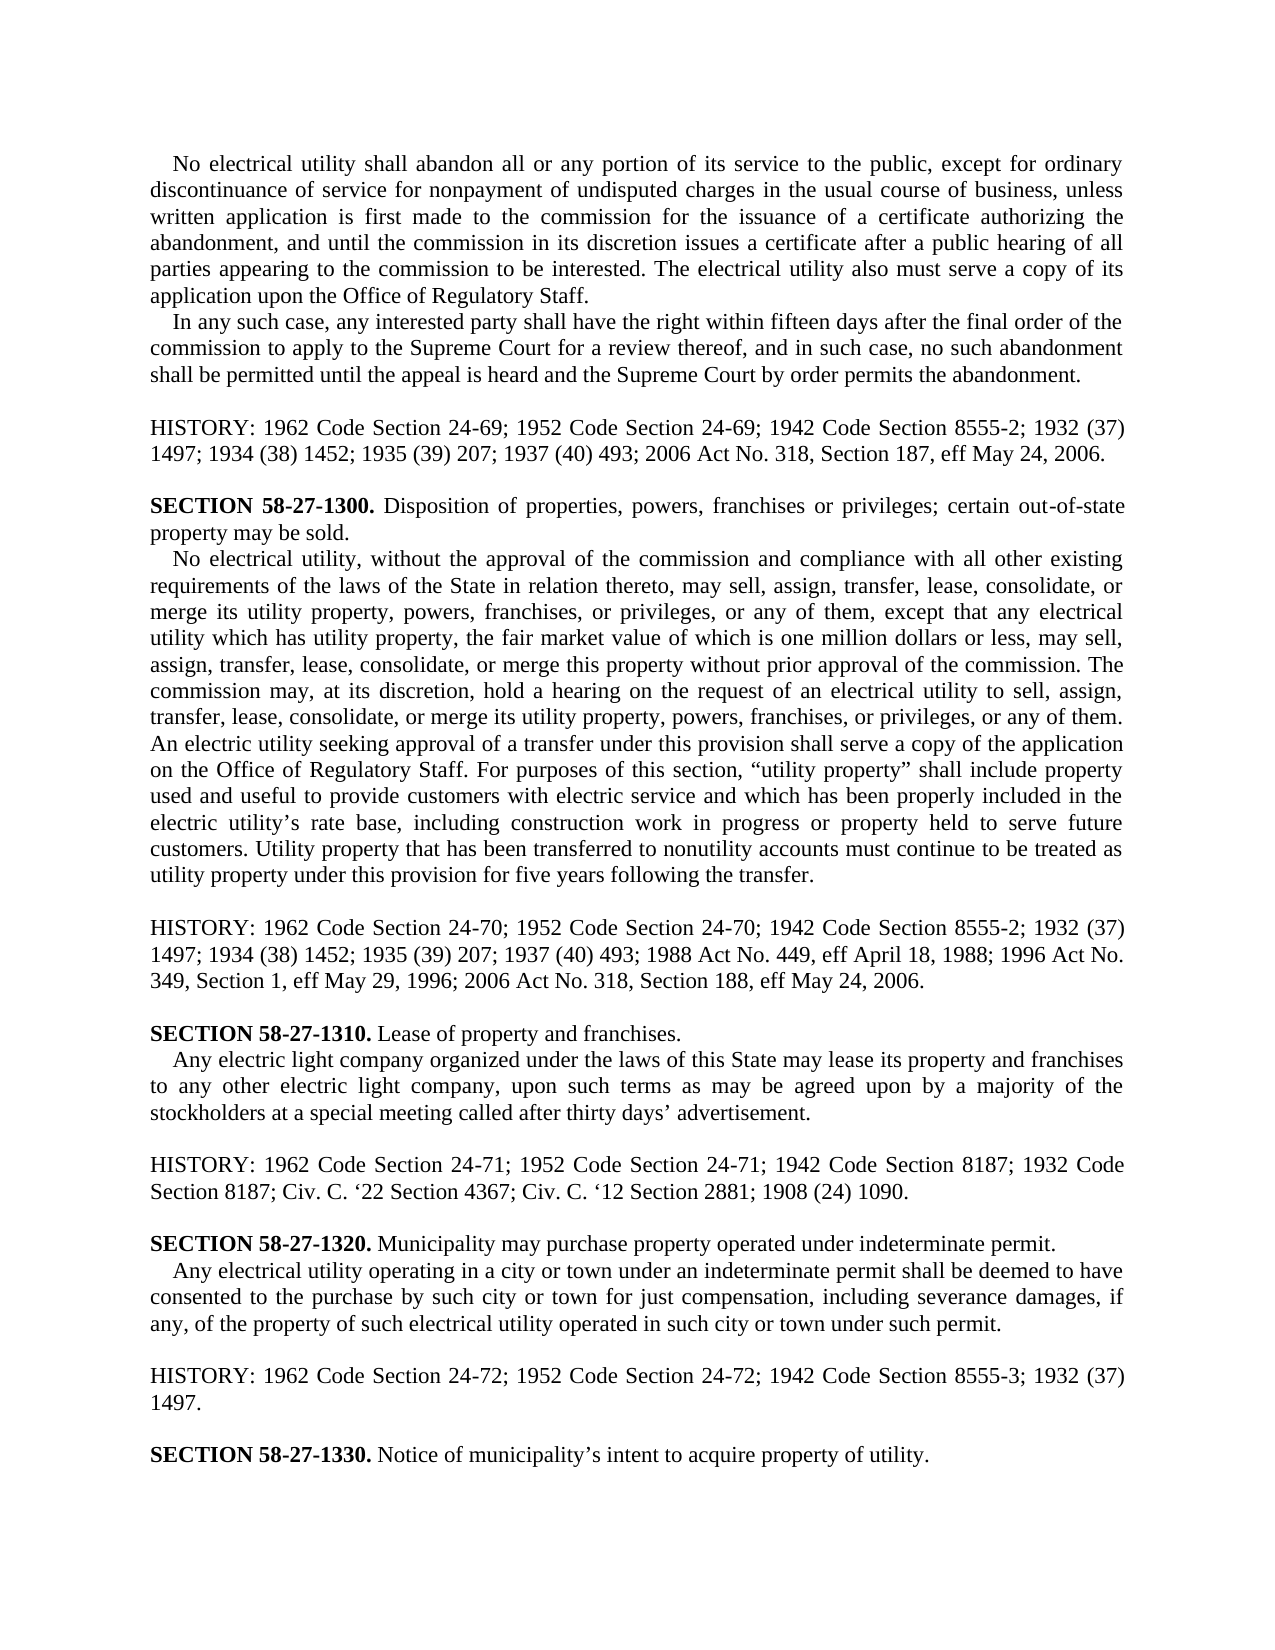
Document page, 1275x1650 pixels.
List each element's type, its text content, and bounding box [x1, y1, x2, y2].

text SECTION 58-27-1320. Municipality may purchase property operated under indeterminate permit. [150, 1231, 1125, 1257]
text Any electric light company organized under the laws of this State may lease its property and franchises to any other electric light company, upon such terms as may be agreed upon by a majority of the stockholders at a special meeting called after thirty days’ advertisement. [150, 1046, 1125, 1125]
text SECTION 58-27-1310. Lease of property and franchises. [150, 1020, 1125, 1046]
text HISTORY: 1962 Code Section 24-72; 1952 Code Section 24-72; 1942 Code Section 8555-3; 1932 (37) 1497. [150, 1362, 1125, 1415]
text No electrical utility shall abandon all or any portion of its service to the public, except for ordinary discontinuance of service for nonpayment of undisputed charges in the usual course of business, unless written application is first made to the commission for the issuance of a certificate authorizing the abandonment, and until the commission in its discretion issues a certificate after a public hearing of all parties appearing to the commission to be interested. The electrical utility also must serve a copy of its application upon the Office of Regulatory Staff. [150, 150, 1125, 308]
text SECTION 58-27-1300. Disposition of properties, powers, franchises or privileges; certain out-of-state property may be sold. [150, 493, 1125, 545]
text HISTORY: 1962 Code Section 24-70; 1952 Code Section 24-70; 1942 Code Section 8555-2; 1932 (37) 1497; 1934 (38) 1452; 1935 (39) 207; 1937 (40) 493; 1988 Act No. 449, eff April 18, 1988; 1996 Act No. 349, Section 1, eff May 29, 1996; 2006 Act No. 318, Section 188, eff May 24, 2006. [150, 914, 1125, 993]
text HISTORY: 1962 Code Section 24-69; 1952 Code Section 24-69; 1942 Code Section 8555-2; 1932 (37) 1497; 1934 (38) 1452; 1935 (39) 207; 1937 (40) 493; 2006 Act No. 318, Section 187, eff May 24, 2006. [150, 413, 1125, 466]
text In any such case, any interested party shall have the right within fifteen days after the final order of the commission to apply to the Supreme Court for a review thereof, and in such case, no such abandonment shall be permitted until the appeal is heard and the Supreme Court by order permits the abandonment. [150, 308, 1125, 387]
text Any electrical utility operating in a city or town under an indeterminate permit shall be deemed to have consented to the purchase by such city or town for just compensation, including severance damages, if any, of the property of such electrical utility operated in such city or town under such permit. [150, 1257, 1125, 1336]
text SECTION 58-27-1330. Notice of municipality’s intent to acquire property of utility. [150, 1441, 1125, 1468]
text No electrical utility, without the approval of the commission and compliance with all other existing requirements of the laws of the State in relation thereto, may sell, assign, transfer, lease, consolidate, or merge its utility property, powers, franchises, or privileges, or any of them, except that any electrical utility which has utility property, the fair market value of which is one million dollars or less, may sell, assign, transfer, lease, consolidate, or merge this property without prior approval of the commission. The commission may, at its discretion, hold a hearing on the request of an electrical utility to sell, assign, transfer, lease, consolidate, or merge its utility property, powers, franchises, or privileges, or any of them. An electric utility seeking approval of a transfer under this provision shall serve a copy of the application on the Office of Regulatory Staff. For purposes of this section, “utility property” shall include property used and useful to provide customers with electric service and which has been properly included in the electric utility’s rate base, including construction work in progress or property held to serve future customers. Utility property that has been transferred to nonutility accounts must continue to be treated as utility property under this provision for five years following the transfer. [150, 545, 1125, 888]
text HISTORY: 1962 Code Section 24-71; 1952 Code Section 24-71; 1942 Code Section 8187; 1932 Code Section 8187; Civ. C. ‘22 Section 4367; Civ. C. ‘12 Section 2881; 1908 (24) 1090. [150, 1151, 1125, 1204]
